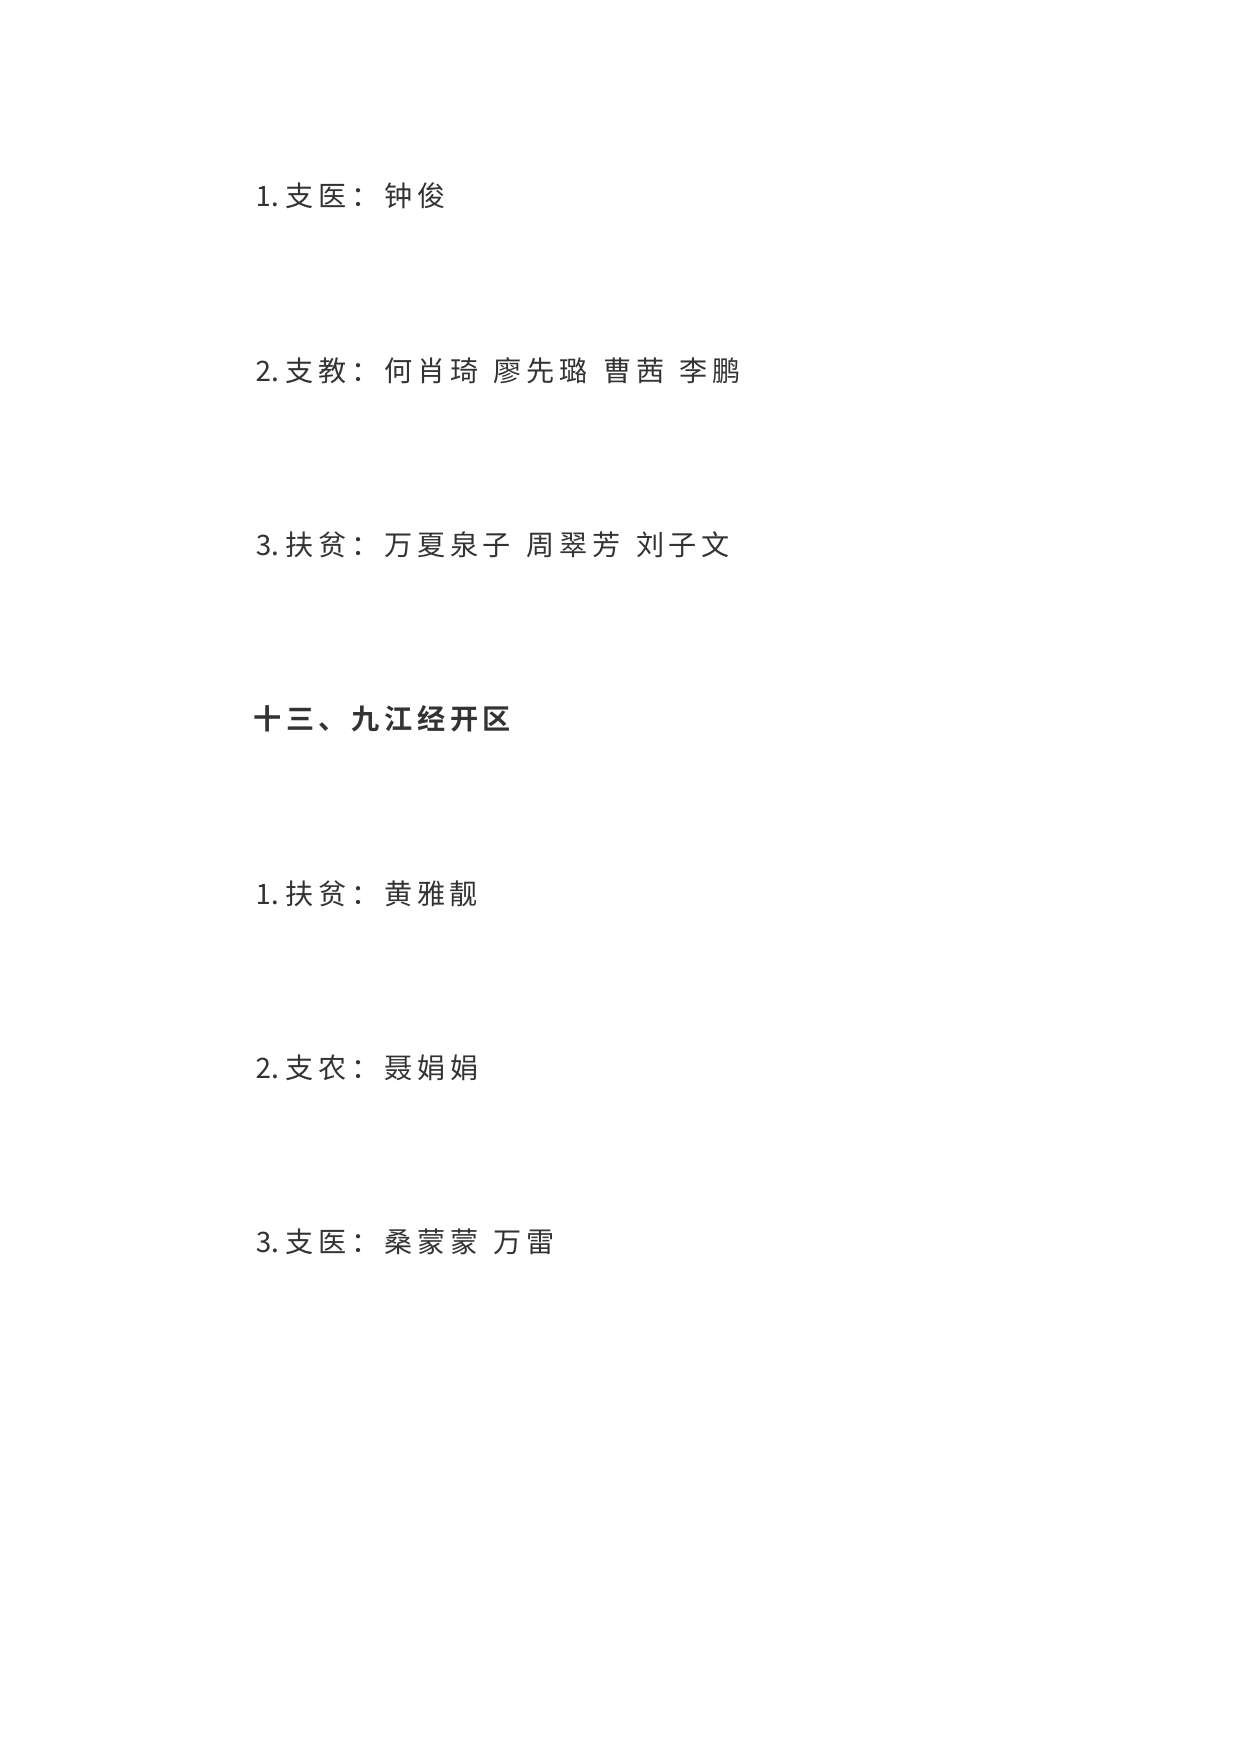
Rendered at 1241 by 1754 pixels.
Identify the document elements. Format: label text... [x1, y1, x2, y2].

text ⒈支医：钟俊 [187, 162, 1053, 227]
text ⒊支医：桑蒙蒙 万雷 [187, 1208, 1053, 1273]
text ⒊扶贫：万夏泉子 周翠芳 刘子文 [187, 511, 1053, 576]
text ⒈扶贫：黄雅靓 [187, 859, 1053, 924]
text ⒉支教：何肖琦 廖先璐 曹茜 李鹏 [187, 336, 1053, 401]
text 十三、九江经开区 [187, 685, 1053, 750]
text ⒉支农：聂娟娟 [187, 1034, 1053, 1099]
